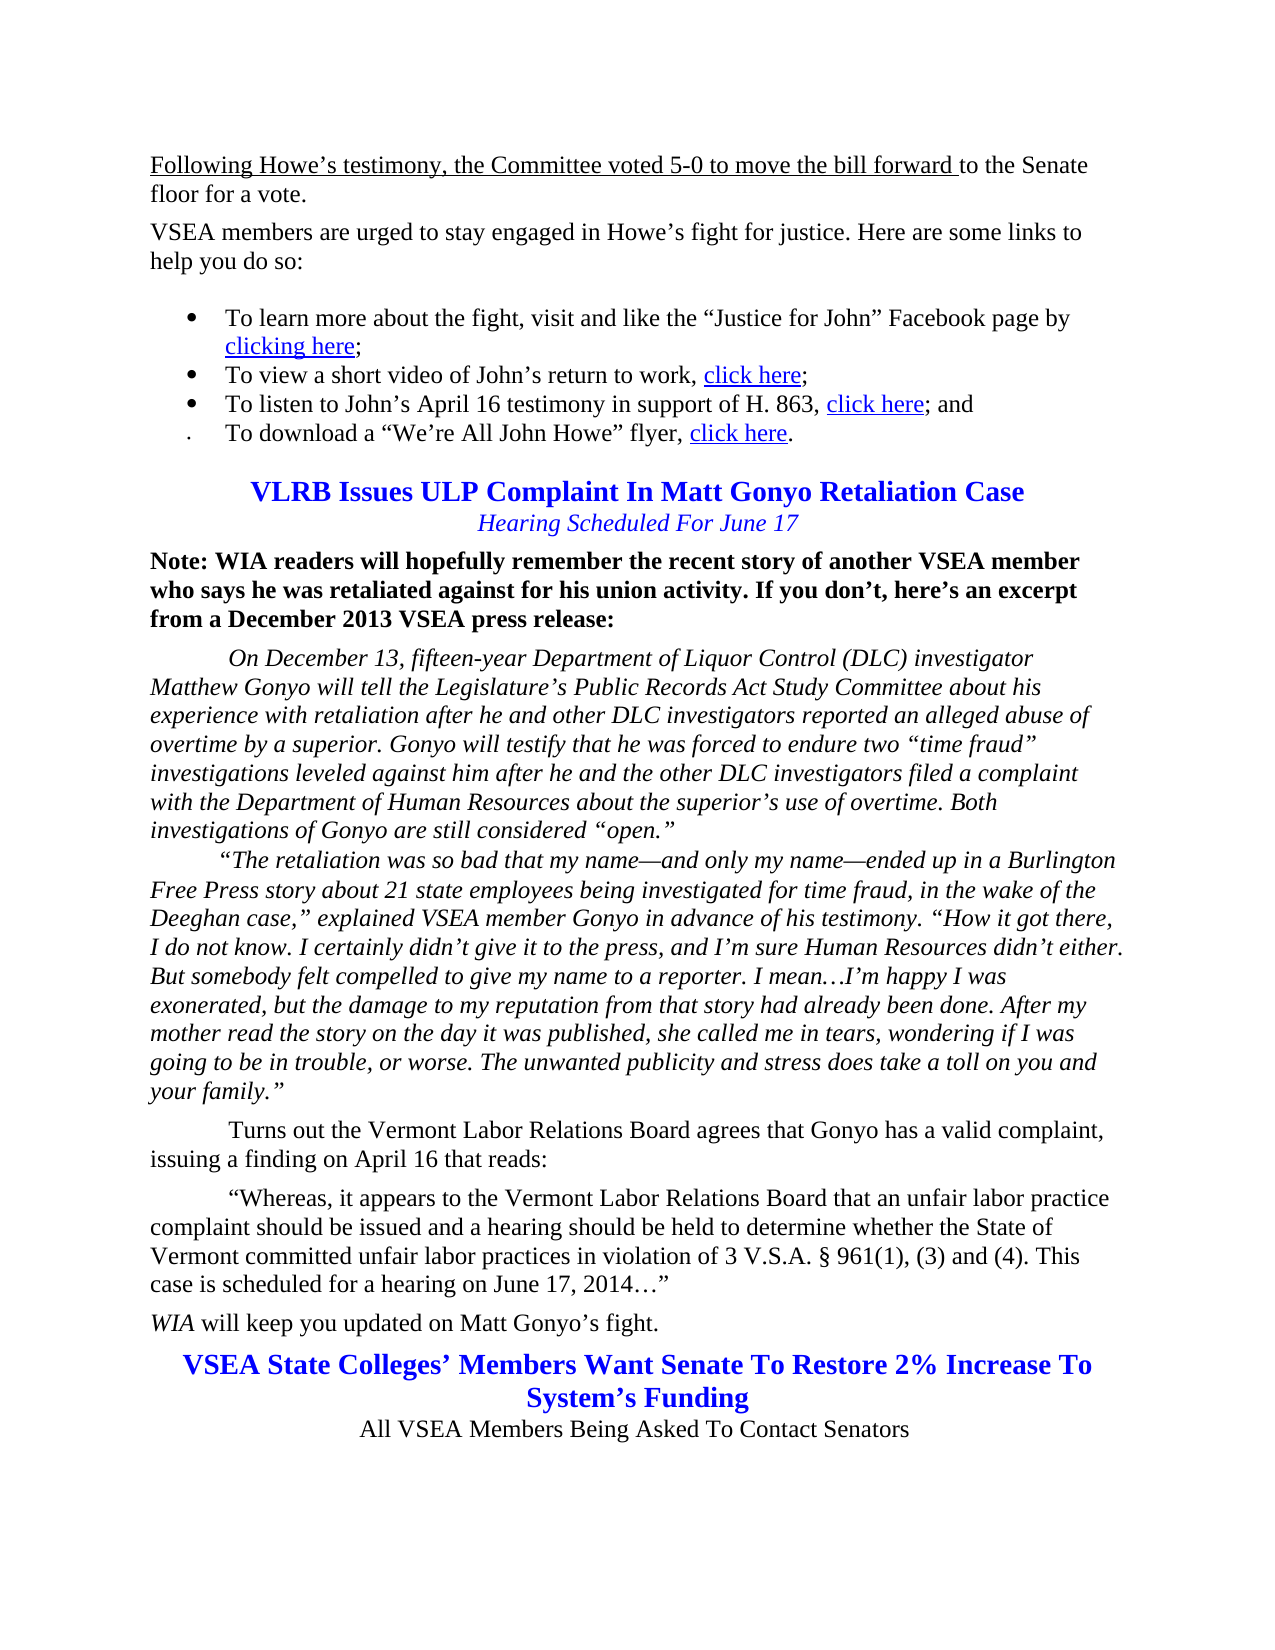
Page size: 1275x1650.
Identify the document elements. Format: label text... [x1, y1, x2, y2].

text Turns out the Vermont Labor Relations Board agrees that Gonyo has a valid complaint, issuing a finding on April 16 that reads: “Whereas, it appears to the Vermont Labor Relations Board that an unfair labor practice complaint should be issued and a hearing should be held to determine whether the State of Vermont committed unfair labor practices in violation of 3 V.S.A. § 961(1), (3) and (4). This case is scheduled for a hearing on June 17, 2014…” [150, 1115, 1125, 1298]
list To view a short video of John’s return to work, click here; [187, 360, 1125, 389]
text WIA will keep you updated on Matt Gonyo’s fight. [150, 1308, 1125, 1337]
text On December 13, fifteen-year Department of Liquor Control (DLC) investigator Matthew Gonyo will tell the Legislature’s Public Records Act Study Committee about his experience with retaliation after he and other DLC investigators reported an alleged abuse of overtime by a superior. Gonyo will testify that he was forced to endure two “time fraud” investigations leveled against him after he and the other DLC investigators filed a complaint with the Department of Human Resources about the superior’s use of overtime. Both investigations of Gonyo are still considered “open.” [150, 643, 1125, 844]
text VSEA members are urged to stay engaged in Howe’s fight for justice. Here are some links to help you do so: [150, 217, 1125, 303]
text “The retaliation was so bad that my name—and only my name—ended up in a Burlington Free Press story about 21 state employees being investigated for time fraud, in the wake of the Deeghan case,” explained VSEA member Gonyo in advance of his testimony. “How it got there, I do not know. I certainly didn’t give it to the press, and I’m sure Human Resources didn’t either. But somebody felt compelled to give my name to a reporter. I mean…I’m happy I was exonerated, but the damage to my reputation from that story had already been done. After my mother read the story on the day it was published, she called me in tears, wondering if I was going to be in trouble, or worse. The unwanted publicity and stress does take a toll on you and your family.” [150, 844, 1125, 1105]
list To learn more about the fight, visit and like the “Justice for John” Facebook page by clicking here; [187, 303, 1125, 360]
text VSEA State Colleges’ Members Want Senate To Restore 2% Increase To System’s Funding [150, 1347, 1125, 1414]
list To listen to John’s April 16 testimony in support of H. 863, click here; and [187, 389, 1125, 418]
list To download a “We’re All John Howe” flyer, click here. [187, 418, 1125, 474]
text VLRB Issues ULP Complaint In Matt Gonyo Retaliation Case Hearing Scheduled For June 17 [150, 474, 1125, 537]
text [150, 150, 1125, 207]
text All VSEA Members Being Asked To Contact Senators [150, 1414, 1125, 1471]
text Note: WIA readers will hopefully remember the recent story of another VSEA member who says he was retaliated against for his union activity. If you don’t, here’s an excerpt from a December 2013 VSEA press release: [150, 546, 1125, 632]
